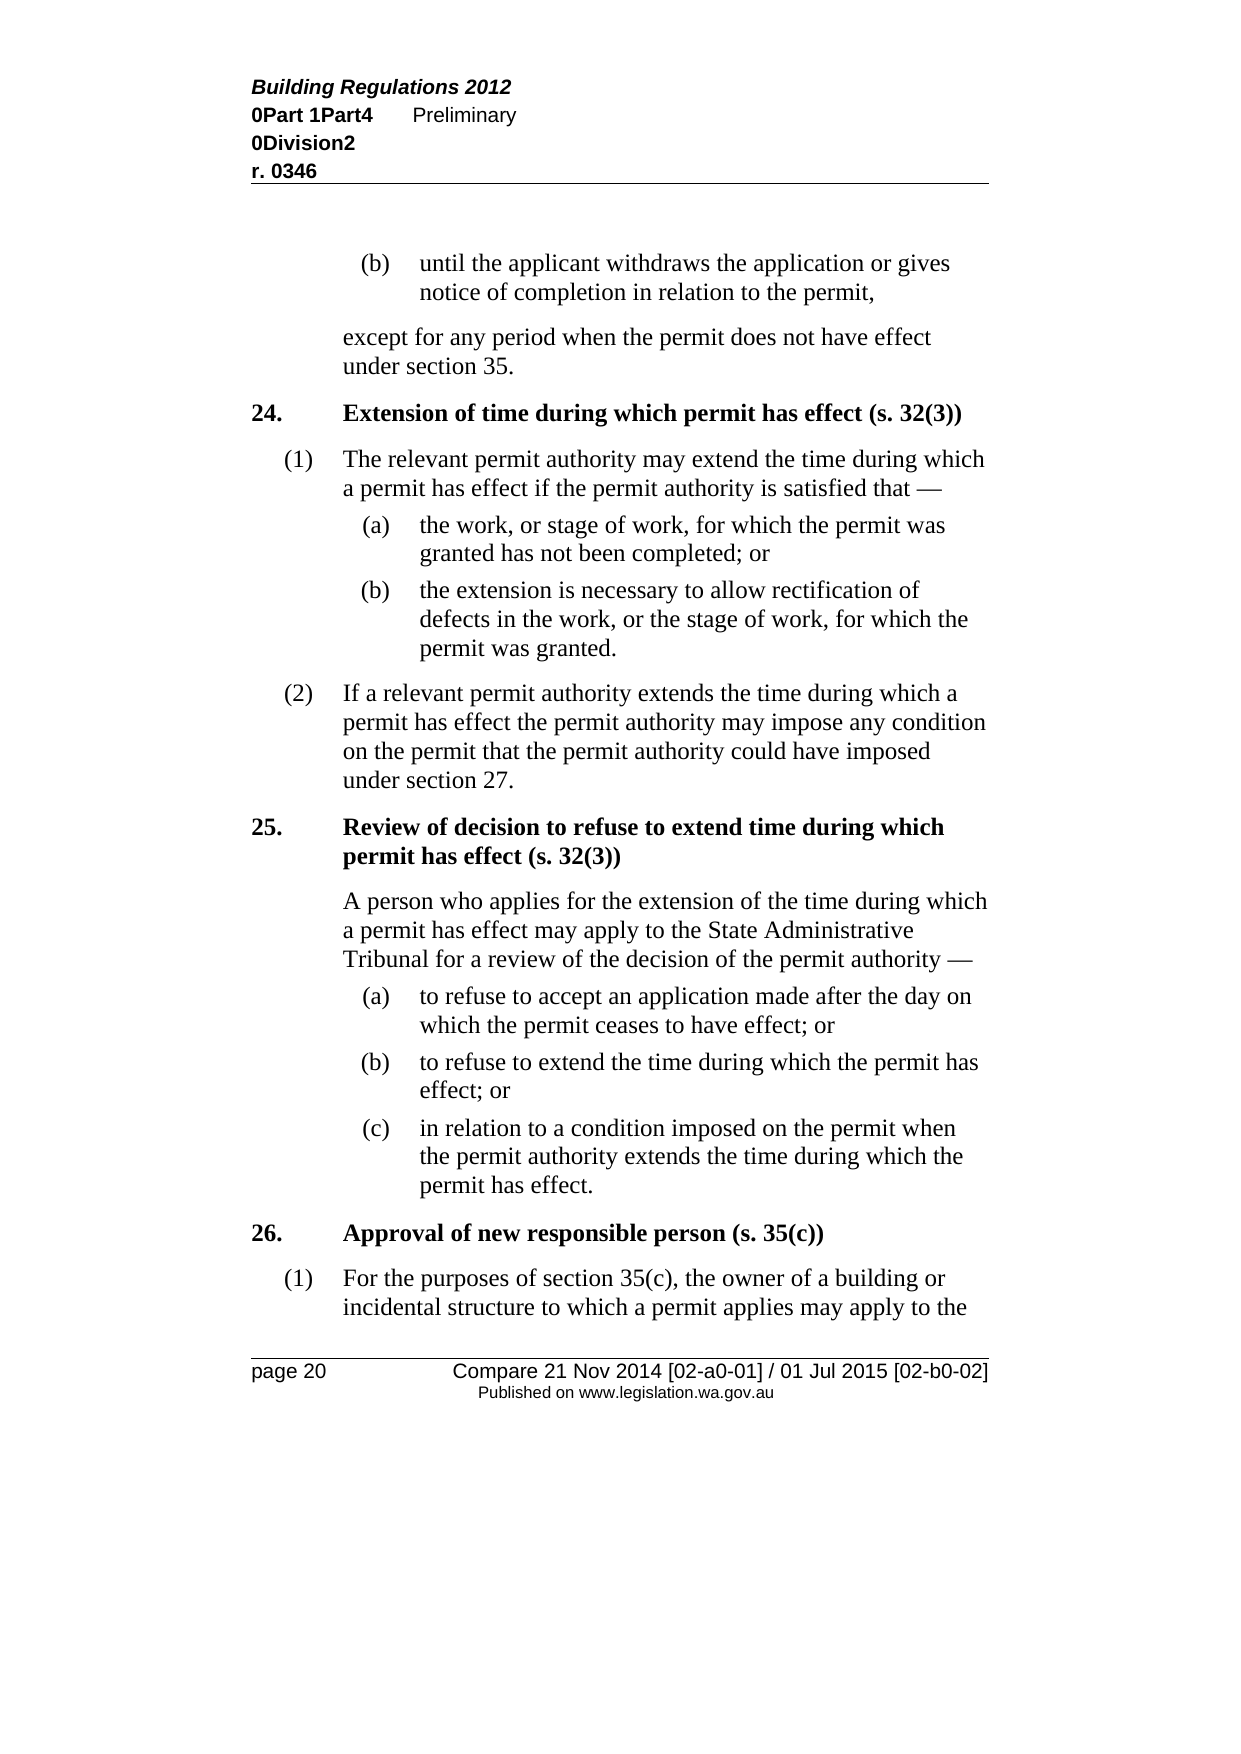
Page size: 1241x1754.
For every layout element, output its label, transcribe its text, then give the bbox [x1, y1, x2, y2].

subtitle 26. Approval of new responsible person (s. 35(c)) [251, 1218, 989, 1246]
text (1) The relevant permit authority may extend the time during which a permit has effect if the permit authority is satisfied that — [251, 444, 989, 501]
text (b) to refuse to extend the time during which the permit has effect; or [251, 1047, 989, 1104]
text (b) until the applicant withdraws the application or gives notice of completion in relation to the permit, [251, 248, 989, 306]
text (a) to refuse to accept an application made after the day on which the permit ceases to have effect; or [251, 981, 989, 1038]
subtitle 25. Review of decision to refuse to extend time during which permit has effect (s. 32(3)) [251, 812, 989, 870]
text (a) the work, or stage of work, for which the permit was granted has not been completed; or [251, 510, 989, 567]
text except for any period when the permit does not have effect under section 35. [251, 322, 989, 380]
text (b) the extension is necessary to allow rectification of defects in the work, or the stage of work, for which the permit was granted. [251, 576, 989, 662]
subtitle 24. Extension of time during which permit has effect (s. 32(3)) [251, 398, 989, 427]
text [251, 1263, 989, 1321]
text (c) in relation to a condition imposed on the permit when the permit authority extends the time during which the permit has effect. [251, 1113, 989, 1199]
text (2) If a relevant permit authority extends the time during which a permit has effect the permit authority may impose any condition on the permit that the permit authority could have imposed under section 27. [251, 678, 989, 793]
text A person who applies for the extension of the time during which a permit has effect may apply to the State Administrative Tribunal for a review of the decision of the permit authority — [251, 886, 989, 973]
